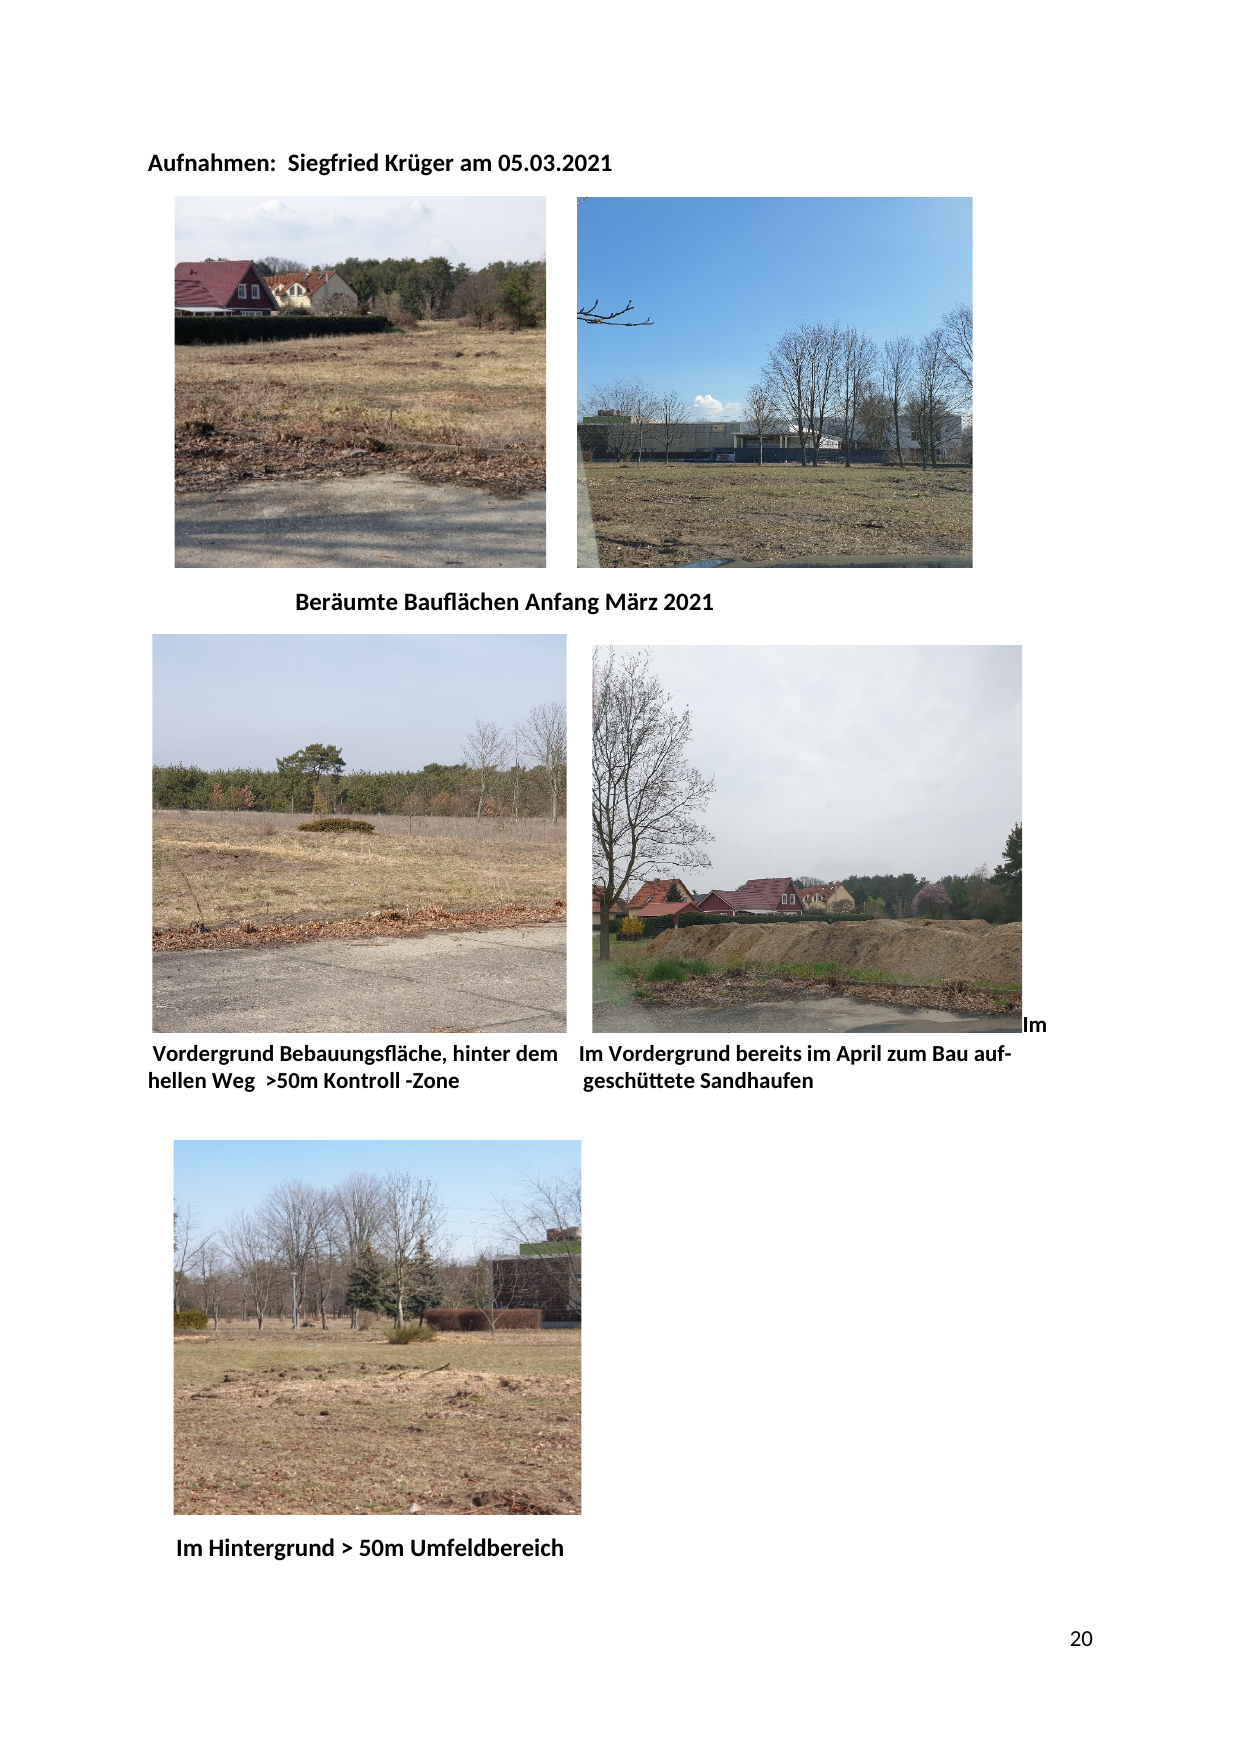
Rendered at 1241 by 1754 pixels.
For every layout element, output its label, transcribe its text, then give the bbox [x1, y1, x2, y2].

picture [173, 1140, 582, 1515]
picture [577, 197, 973, 568]
picture [592, 645, 1023, 1033]
text hellen Weg >50m Kontroll -Zone geschüttete Sandhaufen [148, 1067, 1093, 1095]
picture [174, 196, 547, 568]
text Aufnahmen: Siegfried Krüger am 05.03.2021 [148, 148, 1093, 178]
text Beräumte Bauflächen Anfang März 2021 [221, 586, 1093, 617]
picture [152, 634, 567, 1033]
text Im Hintergrund > 50m Umfeldbereich [148, 1532, 1093, 1563]
